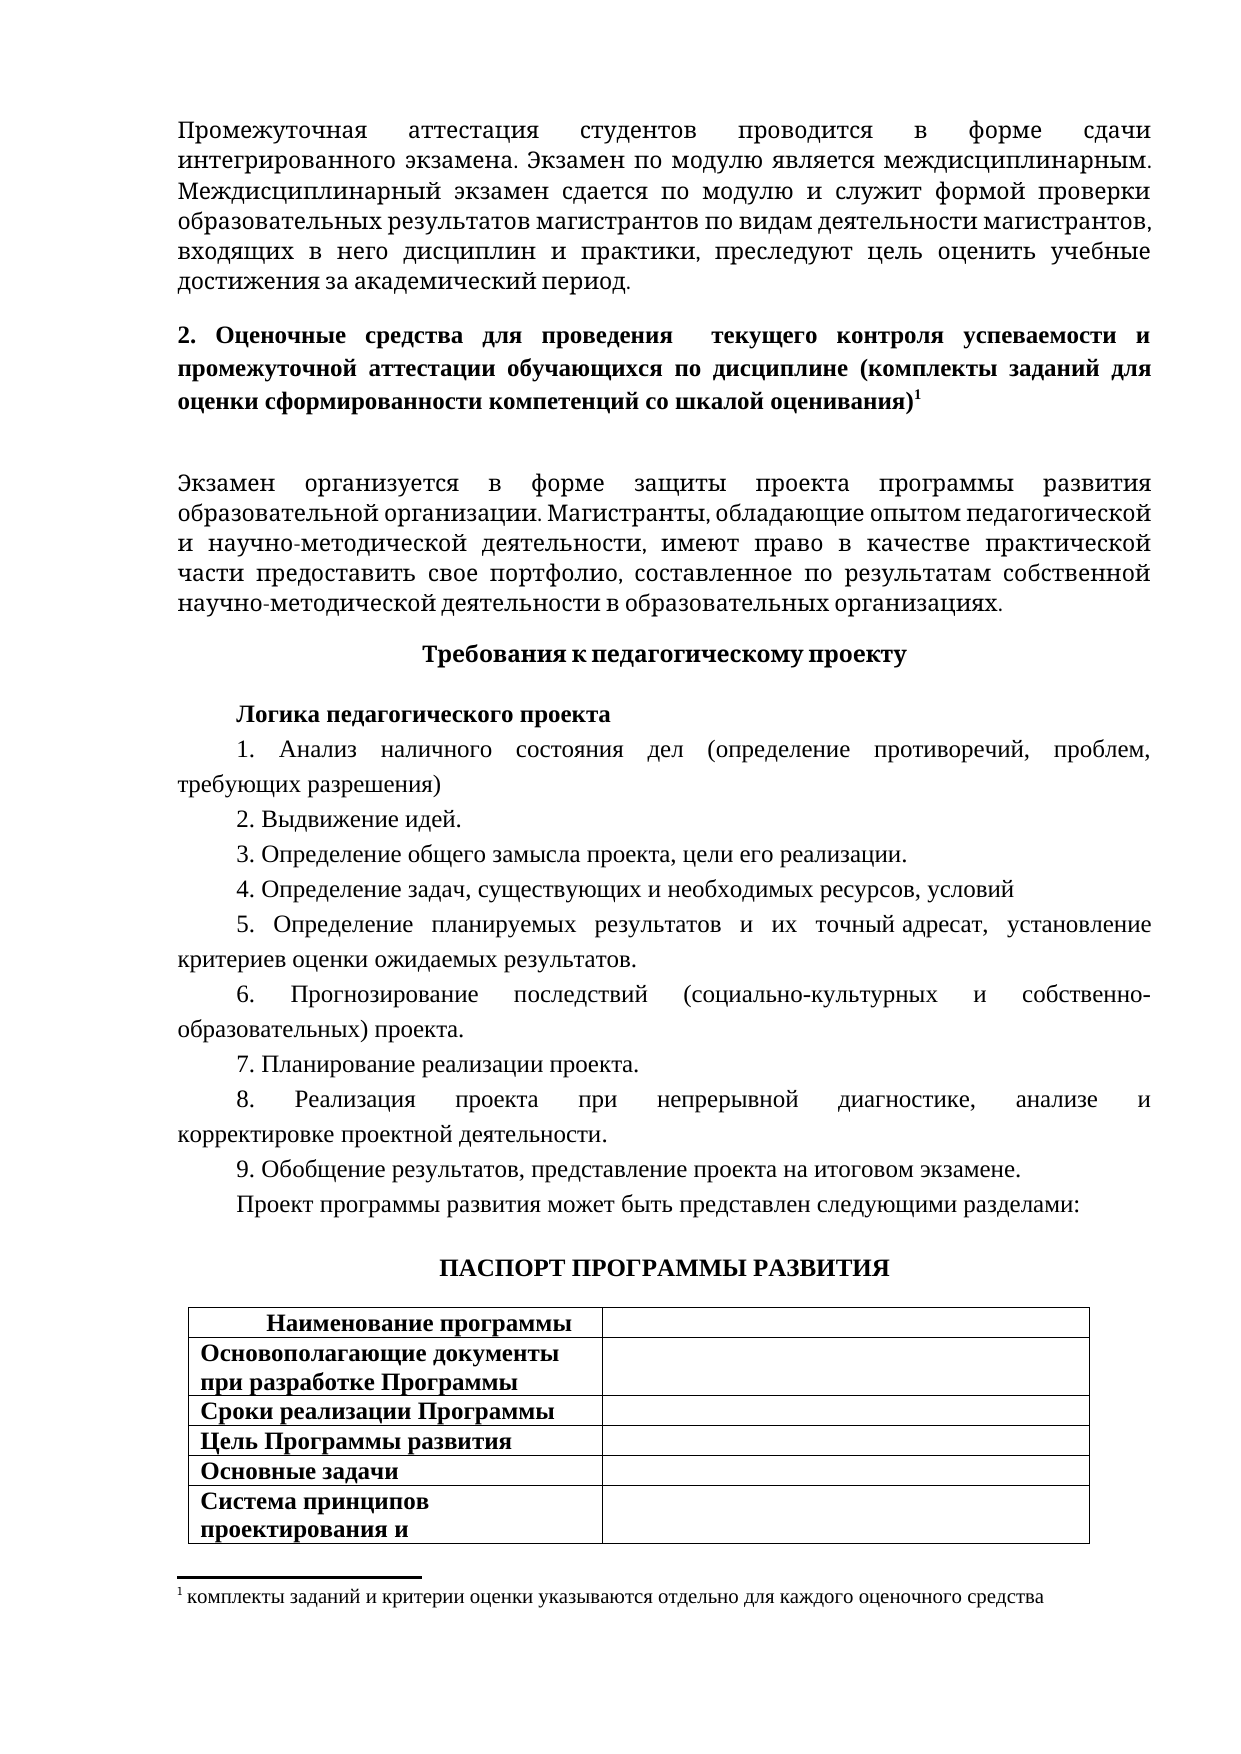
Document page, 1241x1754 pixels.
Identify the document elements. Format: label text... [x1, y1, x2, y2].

text 8. Реализация проекта при непрерывной диагностике, анализе и корректировке проектной деятельности. [177, 1078, 1152, 1148]
text Экзамен организуется в форме защиты проекта программы развития образовательной организации. Магистранты, обладающие опытом педагогической и научно-методической деятельности, имеют право в качестве практической части предоставить свое портфолио, составленное по результатам собственной научно-методической деятельности в образовательных организациях. [177, 470, 1152, 617]
table_cell Сроки реализации Программы [189, 1396, 602, 1425]
text Требования к педагогическому проекту [177, 642, 1152, 668]
text Проект программы развития может быть представлен следующими разделами: [177, 1183, 1152, 1218]
text 3. Определение общего замысла проекта, цели его реализации. [177, 833, 1152, 868]
text Промежуточная аттестация студентов проводится в форме сдачи интегрированного экзамена. Экзамен по модулю является междисциплинарным. Междисциплинарный экзамен сдается по модулю и служит формой проверки образовательных результатов магистрантов по видам деятельности магистрантов, входящих в него дисциплин и практики, преследуют цель оценить учебные достижения за академический период. [177, 118, 1152, 296]
text 5. Определение планируемых результатов и их точный адресат, установление критериев оценки ожидаемых результатов. [177, 903, 1152, 973]
table_cell Цель Программы развития [189, 1426, 602, 1455]
text 9. Обобщение результатов, представление проекта на итоговом экзамене. [177, 1148, 1152, 1183]
text 6. Прогнозирование последствий (социально-культурных и собственно-образовательных) проекта. [177, 973, 1152, 1043]
text 4. Определение задач, существующих и необходимых ресурсов, условий [177, 868, 1152, 903]
text 2. Оценочные средства для проведения текущего контроля успеваемости и промежуточной аттестации обучающихся по дисциплине (комплекты заданий для оценки сформированности компетенций со шкалой оценивания) [177, 320, 1152, 415]
text 1. Анализ наличного состояния дел (определение противоречий, проблем, требующих разрешения) [177, 728, 1152, 798]
table_cell [603, 1486, 1089, 1543]
text Логика педагогического проекта [177, 693, 1152, 728]
text ПАСПОРТ ПРОГРАММЫ РАЗВИТИЯ [177, 1253, 1152, 1282]
table_cell Основополагающие документы при разработке Программы [189, 1338, 602, 1395]
text 2. Выдвижение идей. [177, 798, 1152, 833]
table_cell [189, 1486, 602, 1543]
text 7. Планирование реализации проекта. [177, 1043, 1152, 1078]
table_cell [603, 1456, 1089, 1485]
table_cell [603, 1396, 1089, 1425]
table_cell Основные задачи [189, 1456, 602, 1485]
table_cell [603, 1338, 1089, 1395]
table_cell [603, 1426, 1089, 1455]
table_header [603, 1308, 1089, 1337]
table_header Наименование программы [189, 1308, 602, 1337]
